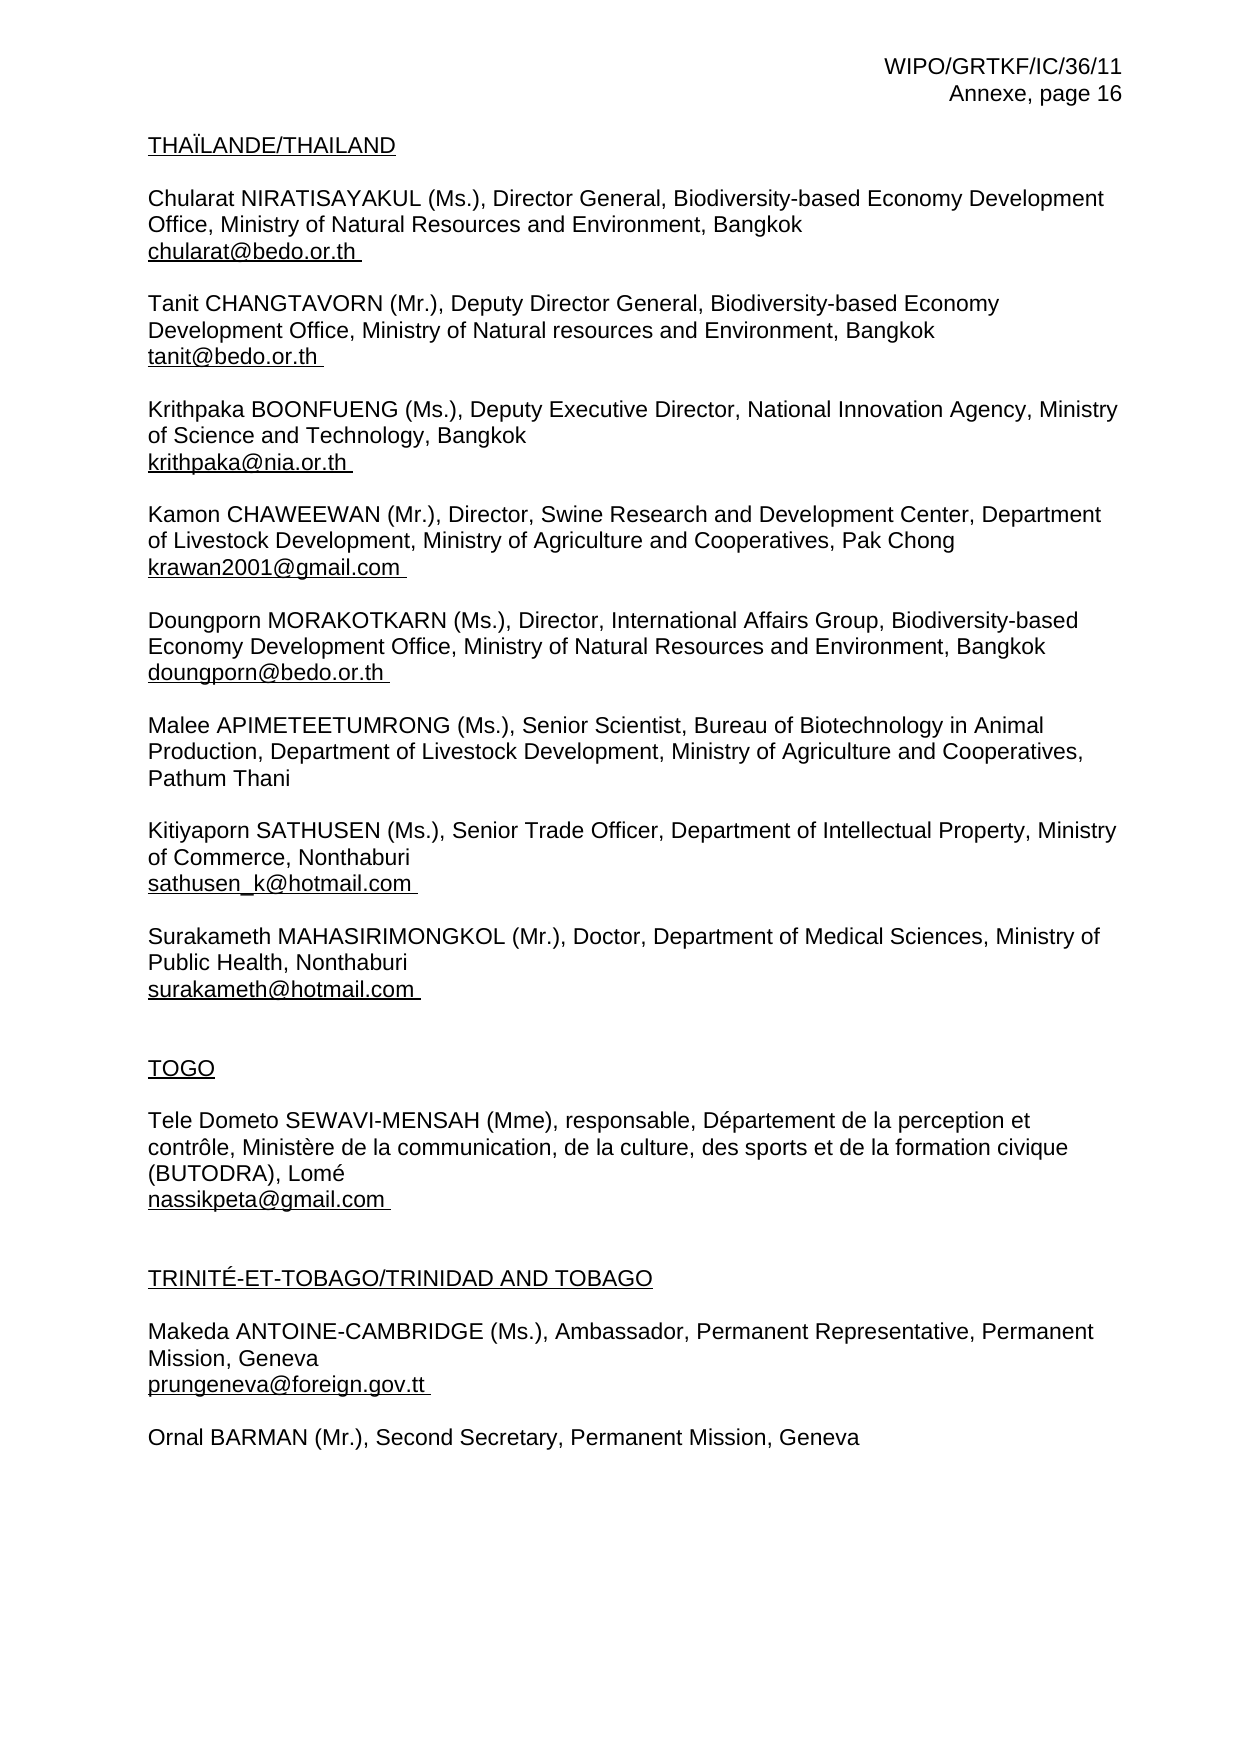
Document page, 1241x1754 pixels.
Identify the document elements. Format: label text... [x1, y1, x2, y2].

text krawan2001@gmail.com [148, 554, 1122, 580]
text TRINITÉ-ET-TOBAGO/TRINIDAD AND TOBAGO [148, 1265, 1122, 1292]
text Kamon CHAWEEWAN (Mr.), Director, Swine Research and Development Center, Department of Livestock Development, Ministry of Agriculture and Cooperatives, Pak Chong [148, 501, 1122, 554]
text Ornal BARMAN (Mr.), Second Secretary, Permanent Mission, Geneva [148, 1423, 1122, 1450]
text Kitiyaporn SATHUSEN (Ms.), Senior Trade Officer, Department of Intellectual Property, Ministry of Commerce, Nonthaburi [148, 817, 1122, 870]
text Chularat NIRATISAYAKUL (Ms.), Director General, Biodiversity-based Economy Development Office, Ministry of Natural Resources and Environment, Bangkok [148, 185, 1122, 238]
text chularat@bedo.or.th [148, 238, 1122, 264]
text Tanit CHANGTAVORN (Mr.), Deputy Director General, Biodiversity-based Economy Development Office, Ministry of Natural resources and Environment, Bangkok [148, 290, 1122, 343]
text Tele Dometo SEWAVI-MENSAH (Mme), responsable, Département de la perception et contrôle, Ministère de la communication, de la culture, des sports et de la formation civique (BUTODRA), Lomé [148, 1107, 1122, 1186]
text krithpaka@nia.or.th [148, 448, 1122, 475]
text THAÏLANDE/THAILAND [148, 132, 1122, 158]
text nassikpeta@gmail.com [148, 1186, 1122, 1213]
text Makeda ANTOINE-CAMBRIDGE (Ms.), Ambassador, Permanent Representative, Permanent Mission, Geneva [148, 1318, 1122, 1371]
text Surakameth MAHASIRIMONGKOL (Mr.), Doctor, Department of Medical Sciences, Ministry of Public Health, Nonthaburi [148, 923, 1122, 976]
text surakameth@hotmail.com [148, 976, 1122, 1002]
text doungporn@bedo.or.th [148, 659, 1122, 686]
text sathusen_k@hotmail.com [148, 870, 1122, 896]
text prungeneva@foreign.gov.tt [148, 1371, 1122, 1397]
text Krithpaka BOONFUENG (Ms.), Deputy Executive Director, National Innovation Agency, Ministry of Science and Technology, Bangkok [148, 396, 1122, 448]
text Malee APIMETEETUMRONG (Ms.), Senior Scientist, Bureau of Biotechnology in Animal Production, Department of Livestock Development, Ministry of Agriculture and Cooperatives, Pathum Thani [148, 712, 1122, 791]
text TOGO [148, 1054, 1122, 1081]
text Doungporn MORAKOTKARN (Ms.), Director, International Affairs Group, Biodiversity-based Economy Development Office, Ministry of Natural Resources and Environment, Bangkok [148, 607, 1122, 659]
text tanit@bedo.or.th [148, 343, 1122, 369]
